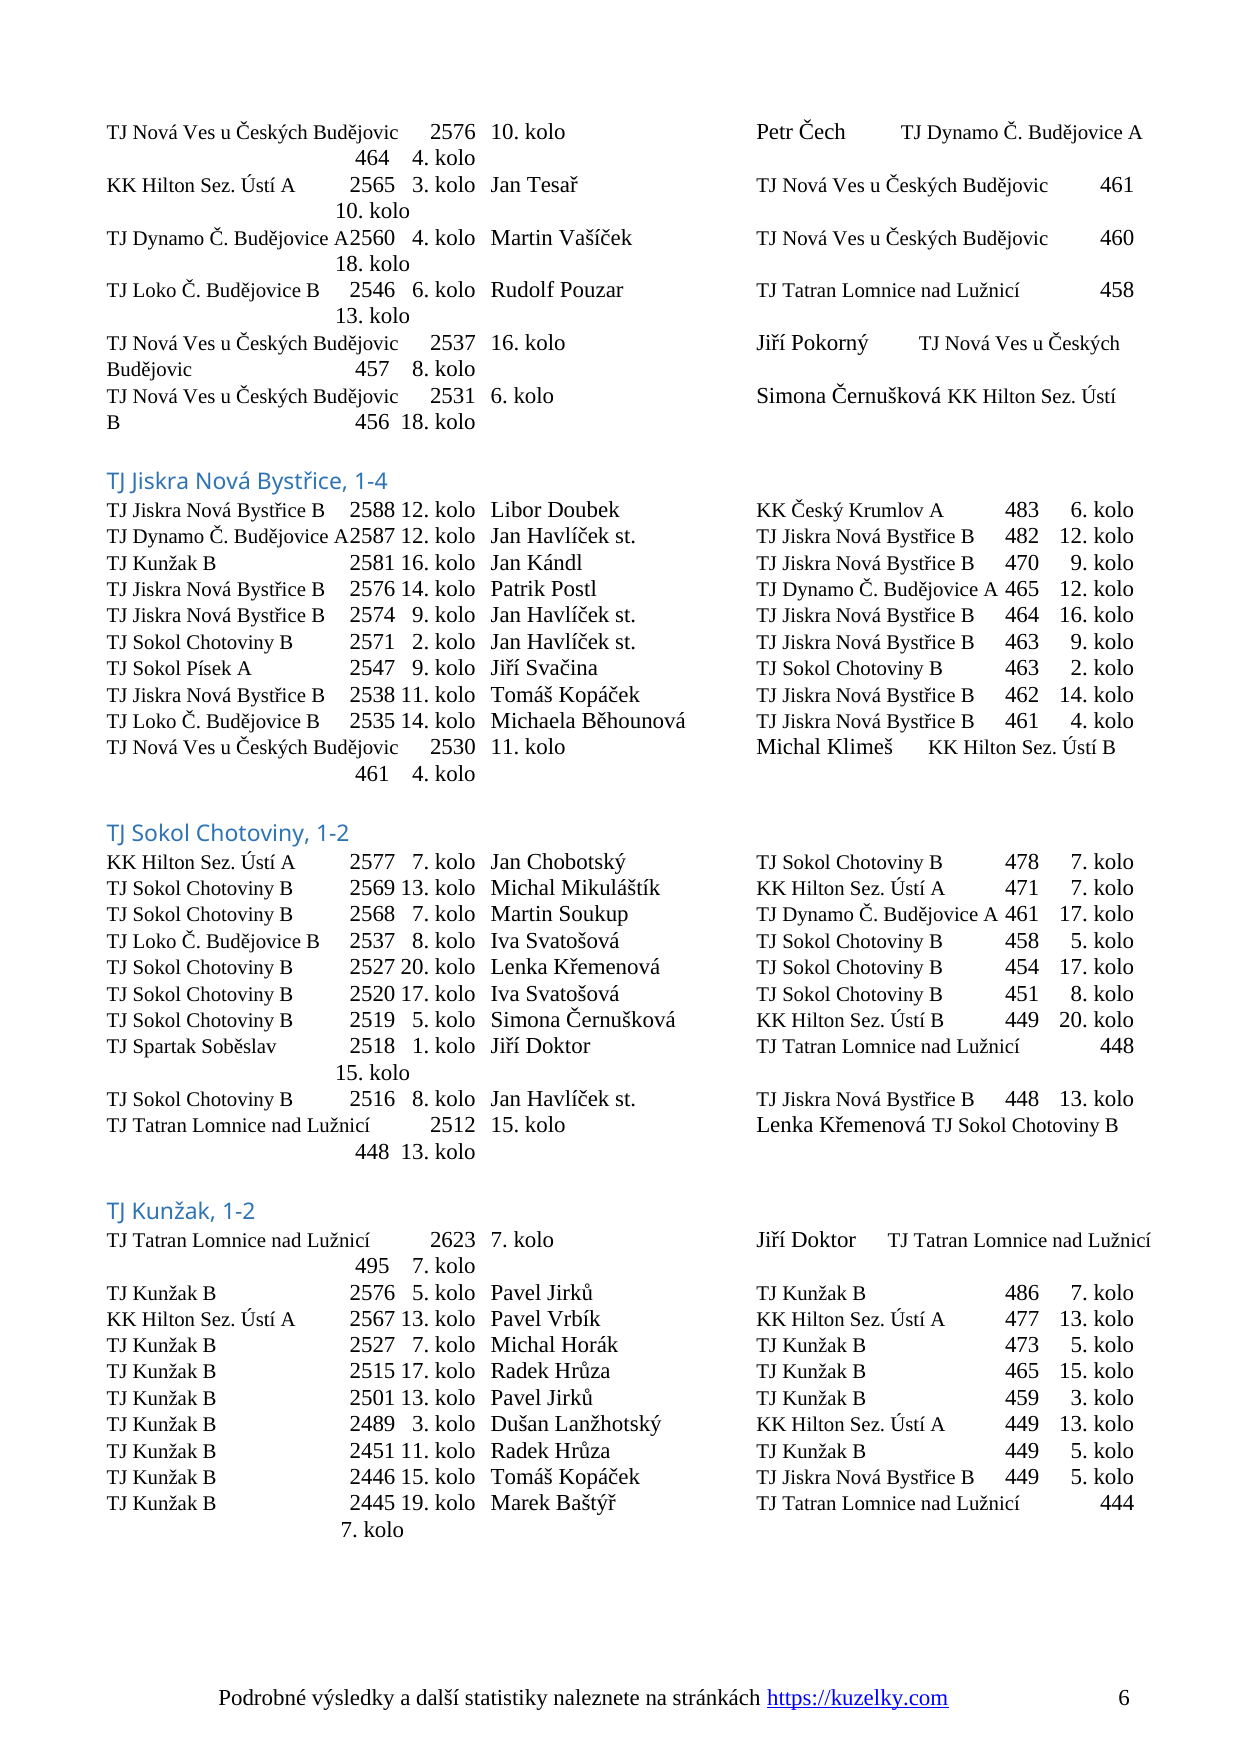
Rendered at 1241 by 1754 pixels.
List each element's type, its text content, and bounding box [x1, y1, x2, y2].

text TJ Kunžak B 2501 13. kolo Pavel Jirků TJ Kunžak B 459 3. kolo [106, 1384, 1134, 1410]
text TJ Kunžak B 2527 7. kolo Michal Horák TJ Kunžak B 473 5. kolo [106, 1331, 1134, 1358]
text TJ Dynamo Č. Budějovice A 2587 12. kolo Jan Havlíček st. TJ Jiskra Nová Bystřice B 482 12. kolo [106, 522, 1134, 549]
text TJ Nová Ves u Českých Budějovic 2537 16. kolo Jiří Pokorný TJ Nová Ves u Českých Budějovic 457 8. kolo [106, 329, 1134, 382]
text TJ Spartak Soběslav 2518 1. kolo Jiří Doktor TJ Tatran Lomnice nad Lužnicí 448 15. kolo [106, 1032, 1134, 1085]
text TJ Kunžak B 2445 19. kolo Marek Baštýř TJ Tatran Lomnice nad Lužnicí 444 7. kolo [106, 1489, 1134, 1542]
text TJ Nová Ves u Českých Budějovic 2531 6. kolo Simona Černušková KK Hilton Sez. Ústí B 456 18. kolo [106, 382, 1134, 434]
text TJ Nová Ves u Českých Budějovic 2576 10. kolo Petr Čech TJ Dynamo Č. Budějovice A 464 4. kolo [106, 118, 1134, 171]
text TJ Sokol Chotoviny B 2520 17. kolo Iva Svatošová TJ Sokol Chotoviny B 451 8. kolo [106, 979, 1134, 1006]
text TJ Kunžak B 2446 15. kolo Tomáš Kopáček TJ Jiskra Nová Bystřice B 449 5. kolo [106, 1463, 1134, 1489]
text KK Hilton Sez. Ústí A 2567 13. kolo Pavel Vrbík KK Hilton Sez. Ústí A 477 13. kolo [106, 1305, 1134, 1331]
text TJ Jiskra Nová Bystřice B 2538 11. kolo Tomáš Kopáček TJ Jiskra Nová Bystřice B 462 14. kolo [106, 681, 1134, 707]
text TJ Sokol Chotoviny B 2516 8. kolo Jan Havlíček st. TJ Jiskra Nová Bystřice B 448 13. kolo [106, 1085, 1134, 1111]
text TJ Nová Ves u Českých Budějovic 2530 11. kolo Michal Klimeš KK Hilton Sez. Ústí B 461 4. kolo [106, 733, 1134, 786]
text TJ Jiskra Nová Bystřice B 2574 9. kolo Jan Havlíček st. TJ Jiskra Nová Bystřice B 464 16. kolo [106, 602, 1134, 628]
subtitle TJ Sokol Chotoviny, 1-2 [106, 817, 1134, 848]
text TJ Loko Č. Budějovice B 2537 8. kolo Iva Svatošová TJ Sokol Chotoviny B 458 5. kolo [106, 927, 1134, 953]
text TJ Loko Č. Budějovice B 2546 6. kolo Rudolf Pouzar TJ Tatran Lomnice nad Lužnicí 458 13. kolo [106, 276, 1134, 329]
text TJ Sokol Chotoviny B 2568 7. kolo Martin Soukup TJ Dynamo Č. Budějovice A 461 17. kolo [106, 901, 1134, 927]
text TJ Sokol Chotoviny B 2519 5. kolo Simona Černušková KK Hilton Sez. Ústí B 449 20. kolo [106, 1006, 1134, 1032]
text TJ Sokol Chotoviny B 2527 20. kolo Lenka Křemenová TJ Sokol Chotoviny B 454 17. kolo [106, 953, 1134, 979]
text TJ Loko Č. Budějovice B 2535 14. kolo Michaela Běhounová TJ Jiskra Nová Bystřice B 461 4. kolo [106, 707, 1134, 733]
text TJ Jiskra Nová Bystřice B 2576 14. kolo Patrik Postl TJ Dynamo Č. Budějovice A 465 12. kolo [106, 575, 1134, 602]
text TJ Tatran Lomnice nad Lužnicí 2623 7. kolo Jiří Doktor TJ Tatran Lomnice nad Lužnicí 495 7. kolo [106, 1226, 1134, 1278]
text TJ Jiskra Nová Bystřice B 2588 12. kolo Libor Doubek KK Český Krumlov A 483 6. kolo [106, 496, 1134, 522]
text TJ Kunžak B 2451 11. kolo Radek Hrůza TJ Kunžak B 449 5. kolo [106, 1437, 1134, 1463]
text TJ Sokol Písek A 2547 9. kolo Jiří Svačina TJ Sokol Chotoviny B 463 2. kolo [106, 654, 1134, 681]
text TJ Sokol Chotoviny B 2569 13. kolo Michal Mikuláštík KK Hilton Sez. Ústí A 471 7. kolo [106, 874, 1134, 901]
subtitle TJ Kunžak, 1-2 [106, 1194, 1134, 1226]
text TJ Kunžak B 2515 17. kolo Radek Hrůza TJ Kunžak B 465 15. kolo [106, 1358, 1134, 1384]
text TJ Kunžak B 2576 5. kolo Pavel Jirků TJ Kunžak B 486 7. kolo [106, 1278, 1134, 1305]
text TJ Kunžak B 2489 3. kolo Dušan Lanžhotský KK Hilton Sez. Ústí A 449 13. kolo [106, 1410, 1134, 1437]
text KK Hilton Sez. Ústí A 2577 7. kolo Jan Chobotský TJ Sokol Chotoviny B 478 7. kolo [106, 848, 1134, 874]
text TJ Sokol Chotoviny B 2571 2. kolo Jan Havlíček st. TJ Jiskra Nová Bystřice B 463 9. kolo [106, 628, 1134, 654]
text KK Hilton Sez. Ústí A 2565 3. kolo Jan Tesař TJ Nová Ves u Českých Budějovic 461 10. kolo [106, 171, 1134, 223]
text TJ Tatran Lomnice nad Lužnicí 2512 15. kolo Lenka Křemenová TJ Sokol Chotoviny B 448 13. kolo [106, 1111, 1134, 1164]
subtitle TJ Jiskra Nová Bystřice, 1-4 [106, 465, 1134, 496]
text TJ Dynamo Č. Budějovice A 2560 4. kolo Martin Vašíček TJ Nová Ves u Českých Budějovic 460 18. kolo [106, 223, 1134, 276]
text TJ Kunžak B 2581 16. kolo Jan Kándl TJ Jiskra Nová Bystřice B 470 9. kolo [106, 549, 1134, 575]
